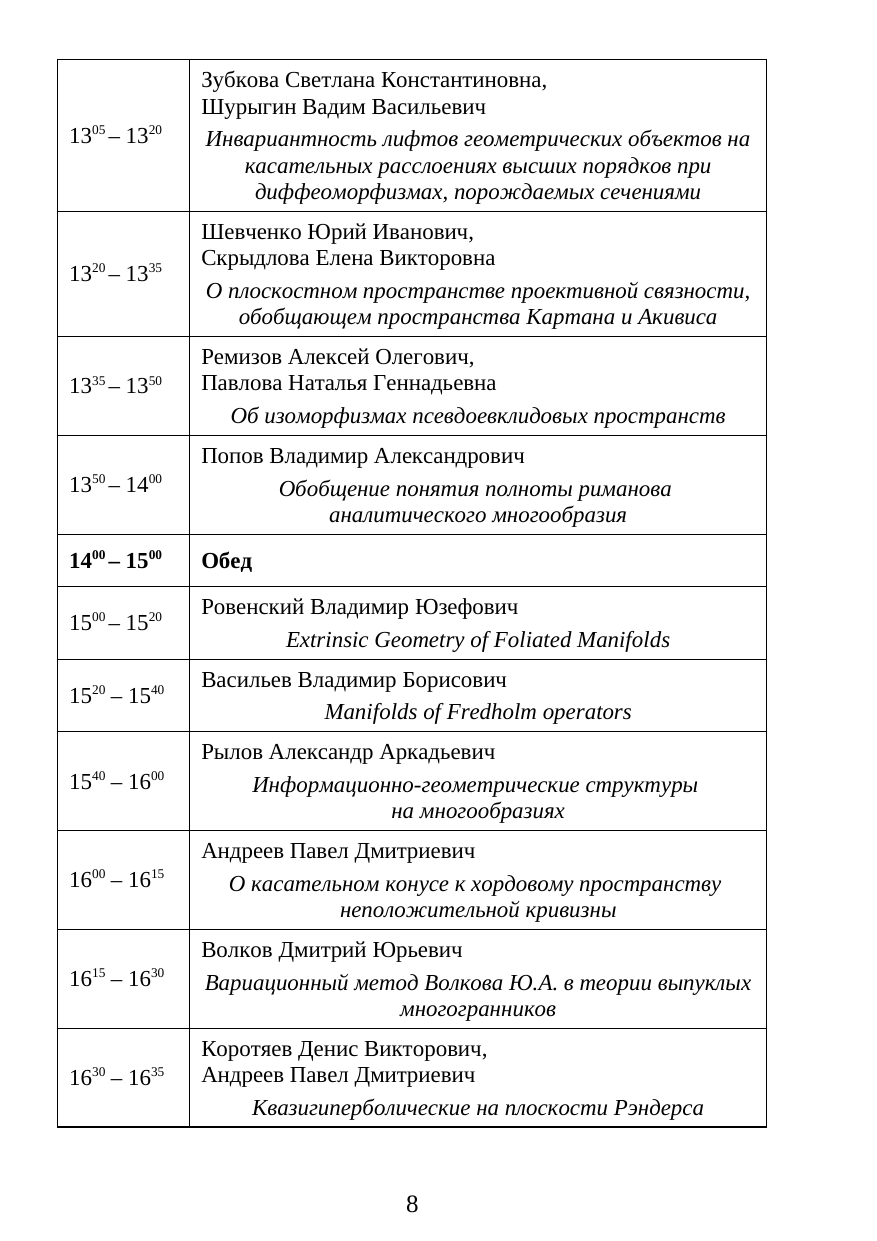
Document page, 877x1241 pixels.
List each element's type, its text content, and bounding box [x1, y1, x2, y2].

table_cell 1305 – 1320 [58, 60, 189, 211]
table_cell 1320 – 1335 [58, 212, 189, 336]
table_cell 1600 – 1615 [58, 831, 189, 929]
table_cell Васильев Владимир Борисович Manifolds of Fredholm operators [190, 660, 766, 731]
table_cell Шевченко Юрий Иванович, Скрыдлова Елена Викторовна О плоскостном пространстве проективной связности, обобщающем пространства Картана и Акивиса [190, 212, 766, 336]
table_cell Ровенский Владимир Юзефович Extrinsic Geometry of Foliated Manifolds [190, 587, 766, 658]
table_cell Коротяев Денис Викторович, Андреев Павел Дмитриевич Квазигиперболические на плоскости Рэндерса [190, 1029, 766, 1126]
table_cell 1540 – 1600 [58, 732, 189, 830]
table_cell Волков Дмитрий Юрьевич Вариационный метод Волкова Ю.А. в теории выпуклых многогранников [190, 930, 766, 1027]
table_cell 1350 – 1400 [58, 436, 189, 533]
table_cell 1500 – 1520 [58, 587, 189, 658]
table_cell Андреев Павел Дмитриевич О касательном конусе к хордовому пространству неположительной кривизны [190, 831, 766, 929]
table_cell Обед [190, 535, 766, 586]
table_cell 1335 – 1350 [58, 337, 189, 435]
table_cell 1615 – 1630 [58, 930, 189, 1027]
table_cell Ремизов Алексей Олегович, Павлова Наталья Геннадьевна Об изоморфизмах псевдоевклидовых пространств [190, 337, 766, 435]
table_cell 1630 – 1635 [58, 1029, 189, 1126]
table_cell Зубкова Светлана Константиновна, Шурыгин Вадим Васильевич Инвариантность лифтов геометрических объектов на касательных расслоениях высших порядков при диффеоморфизмах, порождаемых сечениями [190, 60, 766, 211]
table_cell 1400 – 1500 [58, 535, 189, 586]
table_cell Попов Владимир Александрович Обобщение понятия полноты риманова аналитического многообразия [190, 436, 766, 533]
table_cell 1520 – 1540 [58, 660, 189, 731]
table_cell Рылов Александр Аркадьевич Информационно-геометрические структуры на многообразиях [190, 732, 766, 830]
